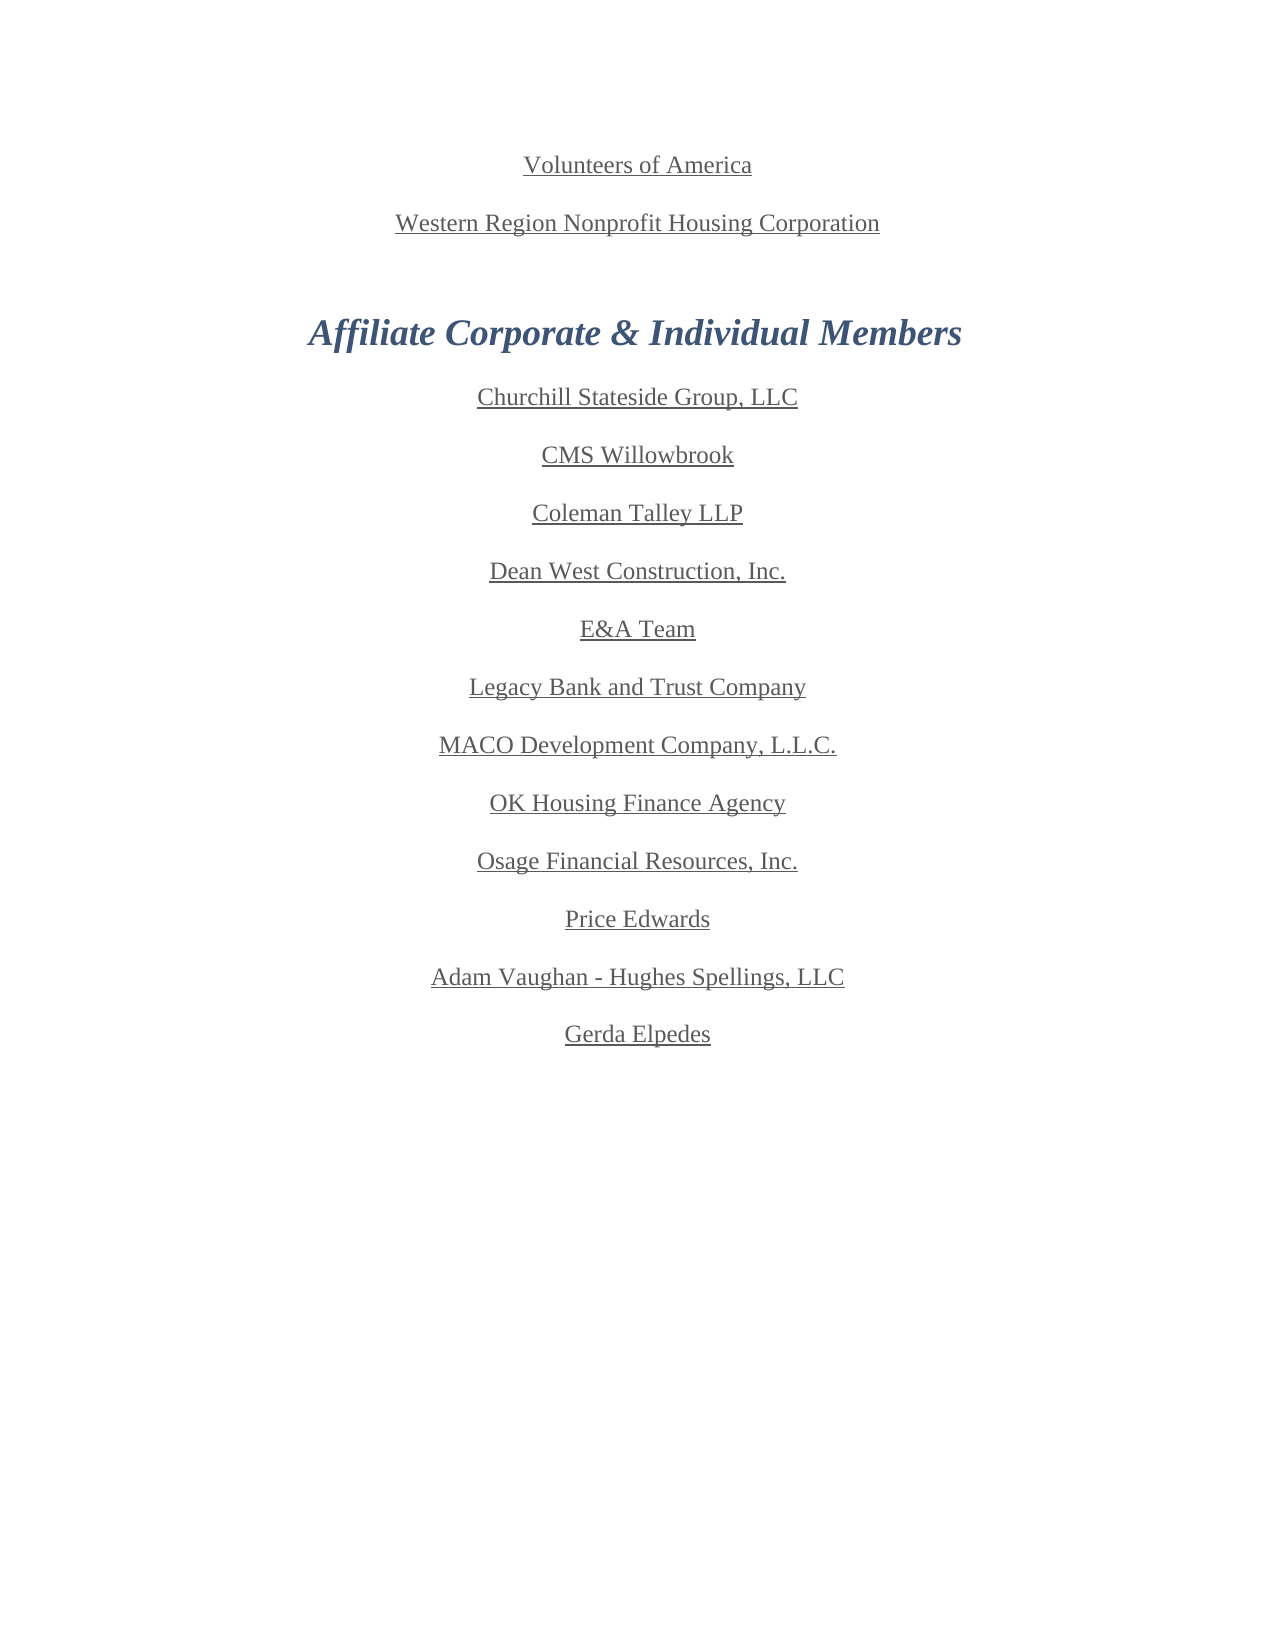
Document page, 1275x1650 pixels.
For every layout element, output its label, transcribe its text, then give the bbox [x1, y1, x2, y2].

text Volunteers of America [150, 150, 1125, 179]
text MACO Development Company, L.L.C. [150, 730, 1125, 759]
text Price Edwards [150, 904, 1125, 932]
text Osage Financial Resources, Inc. [150, 846, 1125, 874]
text OK Housing Finance Agency [150, 788, 1125, 817]
text CMS Willowbrook [150, 440, 1125, 469]
text Adam Vaughan - Hughes Spellings, LLC [150, 962, 1125, 990]
text Gerda Elpedes [150, 1019, 1125, 1048]
text Dean West Construction, Inc. [150, 556, 1125, 585]
text Churchill Stateside Group, LLC [150, 382, 1125, 411]
text Affiliate Corporate & Individual Members [150, 310, 1125, 353]
text Legacy Bank and Trust Company [150, 672, 1125, 701]
text Western Region Nonprofit Housing Corporation [150, 208, 1125, 237]
text Coleman Talley LLP [150, 498, 1125, 527]
text E&A Team [150, 614, 1125, 643]
